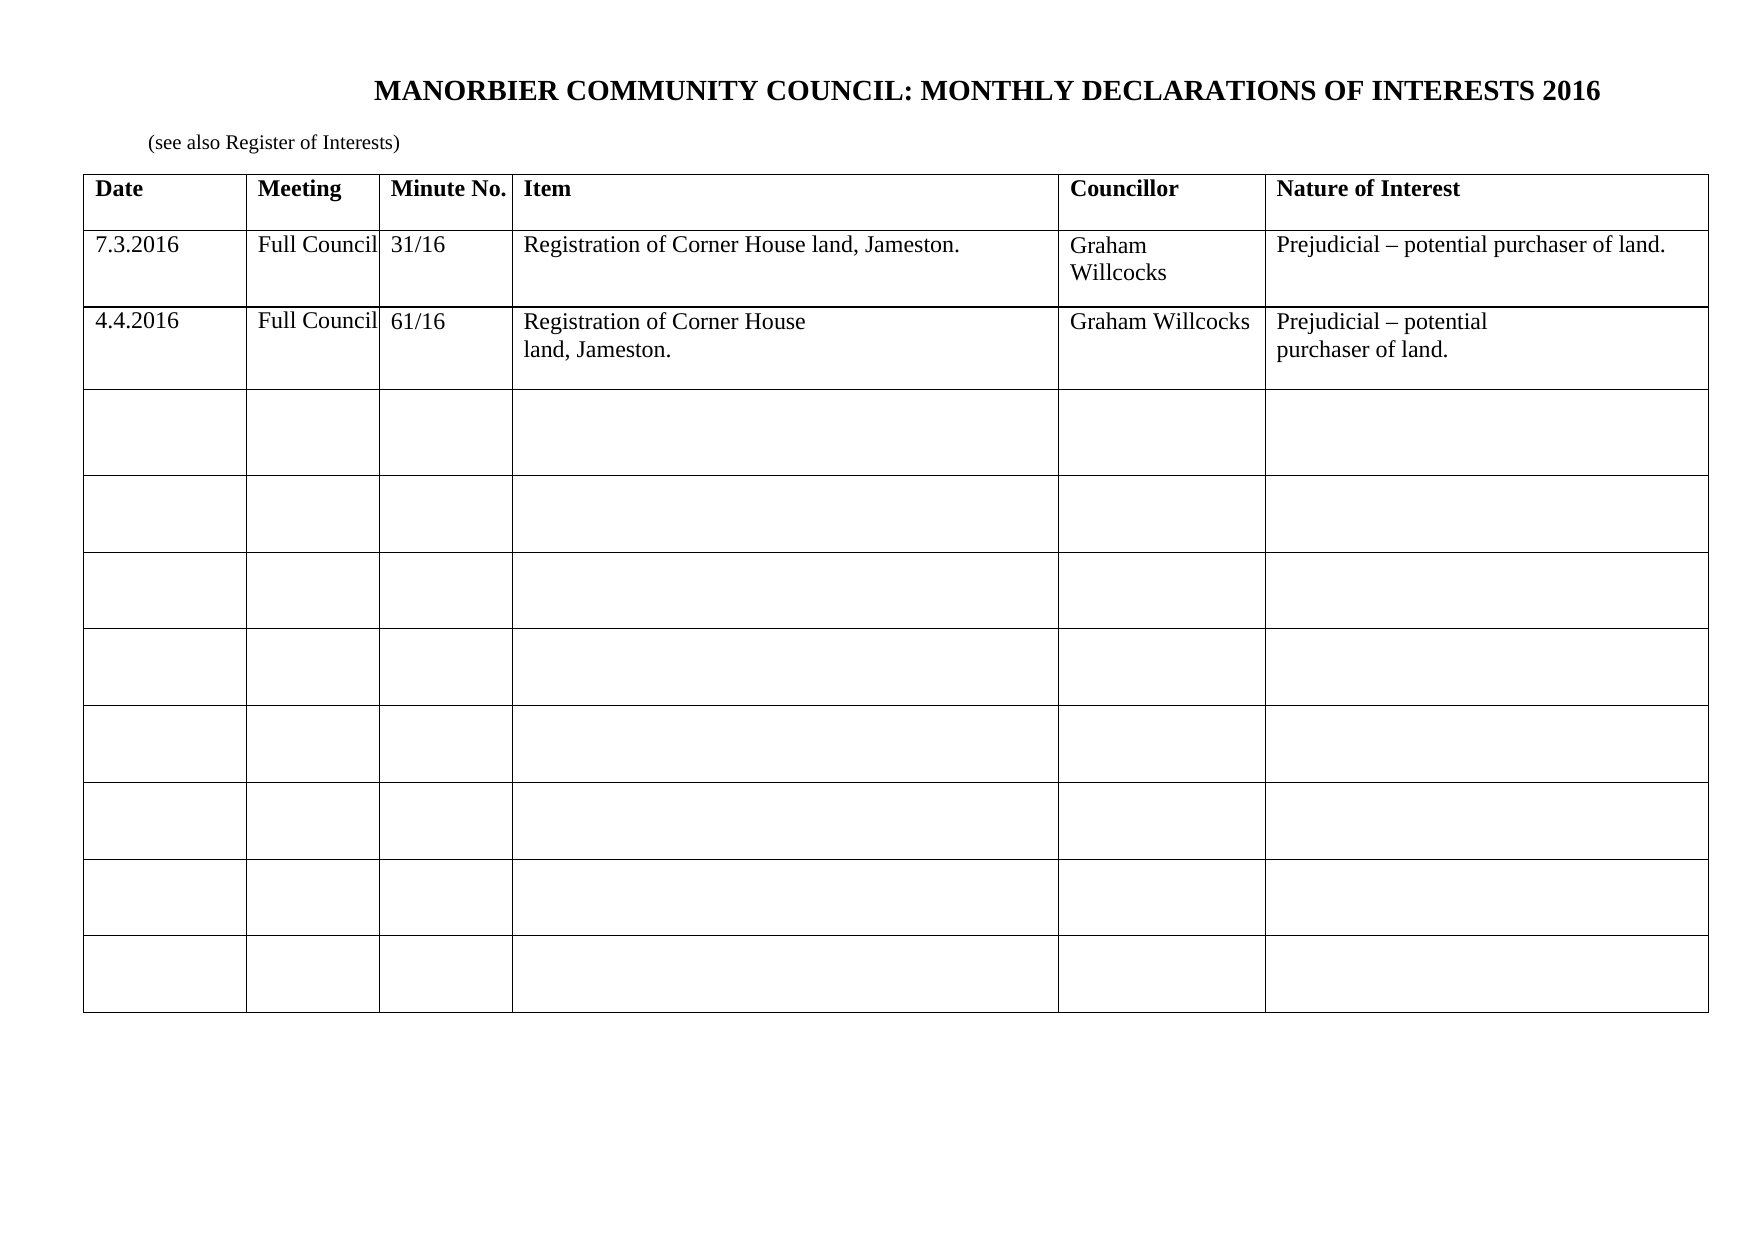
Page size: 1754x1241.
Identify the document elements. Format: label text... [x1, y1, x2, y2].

table_cell [1059, 553, 1265, 628]
table_cell Graham Willcocks [1059, 231, 1265, 306]
table_cell Graham Willcocks [1059, 308, 1265, 389]
text (see also Register of Interests) [73, 130, 1512, 154]
table_cell [380, 390, 512, 475]
table_cell [513, 629, 1058, 705]
table_cell [1266, 629, 1708, 705]
table_cell [84, 706, 246, 782]
table_cell [380, 553, 512, 628]
table_header Date [84, 175, 246, 229]
table_cell Full Council [247, 231, 379, 306]
table_cell [1059, 783, 1265, 859]
table_cell 61/16 [380, 308, 512, 389]
table_cell [247, 706, 379, 782]
table_cell [1059, 860, 1265, 935]
table_header Councillor [1059, 175, 1265, 229]
table_cell Registration of Corner House land, Jameston. [513, 231, 1058, 306]
table_cell [380, 860, 512, 935]
table_header Item [513, 175, 1058, 229]
table_header Minute No. [380, 175, 512, 229]
table_cell 4.4.2016 [84, 308, 246, 389]
table_cell [1266, 390, 1708, 475]
table_cell [513, 476, 1058, 552]
table_cell [1266, 860, 1708, 935]
table_cell Prejudicial – potential purchaser of land. [1266, 308, 1708, 389]
table_cell [513, 553, 1058, 628]
table_cell 7.3.2016 [84, 231, 246, 306]
table_cell Registration of Corner House land, Jameston. [513, 308, 1058, 389]
table_cell [84, 936, 246, 1012]
table_cell [1266, 783, 1708, 859]
table_cell [513, 860, 1058, 935]
table_cell [247, 860, 379, 935]
table_cell [513, 706, 1058, 782]
table_cell [1059, 629, 1265, 705]
table_cell [247, 936, 379, 1012]
table_cell [84, 476, 246, 552]
table_cell [1266, 936, 1708, 1012]
table_cell [84, 783, 246, 859]
table_cell [1059, 936, 1265, 1012]
table_cell [1266, 476, 1708, 552]
table_cell [1059, 390, 1265, 475]
table_cell [380, 936, 512, 1012]
table_header Meeting [247, 175, 379, 229]
table_cell [247, 783, 379, 859]
table_cell [247, 629, 379, 705]
table_cell [84, 629, 246, 705]
table_cell [247, 476, 379, 552]
table_cell [84, 860, 246, 935]
table_cell [380, 706, 512, 782]
table_cell [84, 553, 246, 628]
table_cell [380, 629, 512, 705]
table_cell [247, 553, 379, 628]
table_cell [84, 390, 246, 475]
table_cell [247, 390, 379, 475]
table_cell [380, 783, 512, 859]
table_header Nature of Interest [1266, 175, 1708, 229]
table_cell [1266, 553, 1708, 628]
table_cell Prejudicial – potential purchaser of land. [1266, 231, 1708, 306]
table_cell [380, 476, 512, 552]
table_cell [513, 936, 1058, 1012]
table_cell Full Council [247, 308, 379, 389]
table_cell [1059, 706, 1265, 782]
table_cell [513, 390, 1058, 475]
table_cell [513, 783, 1058, 859]
table_cell 31/16 [380, 231, 512, 306]
table_cell [1059, 476, 1265, 552]
table_cell [1266, 706, 1708, 782]
